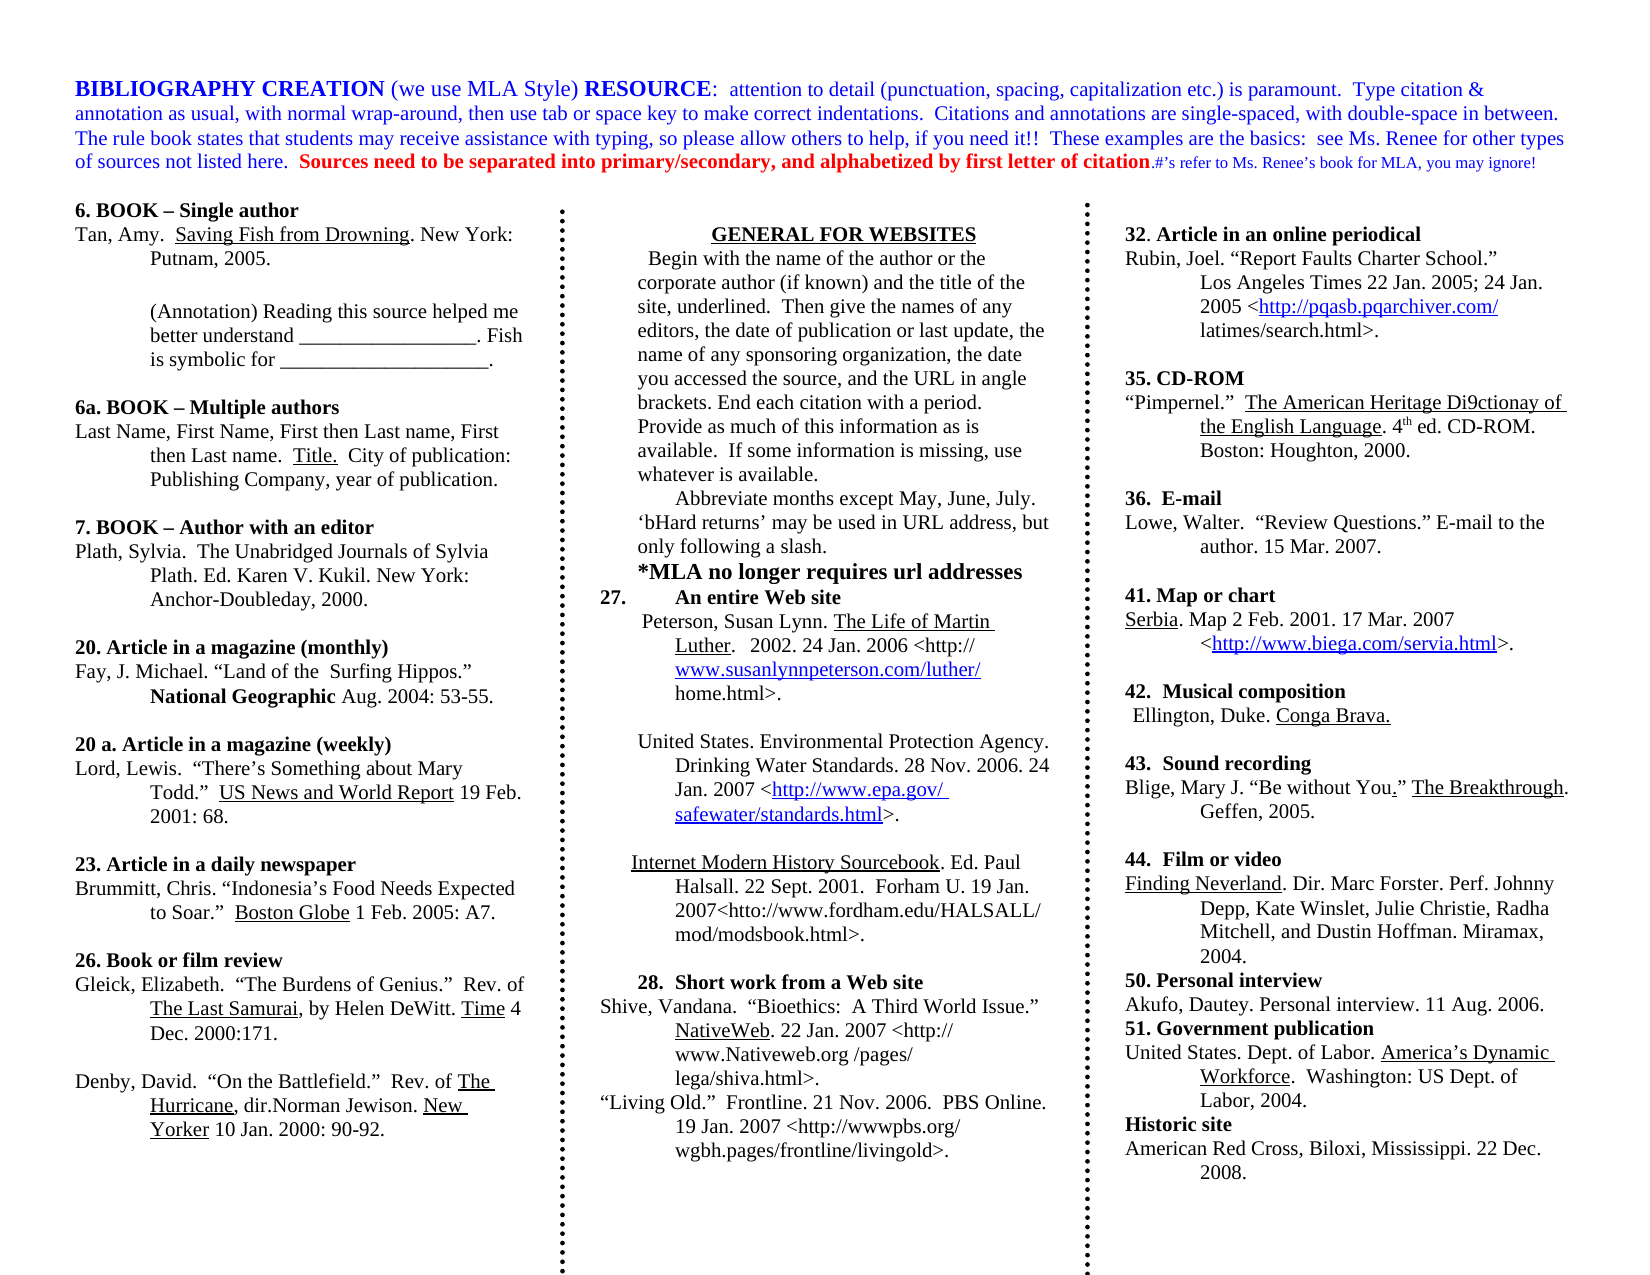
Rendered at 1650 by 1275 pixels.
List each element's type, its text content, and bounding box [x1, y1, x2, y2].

text GENERAL FOR WEBSITES [637, 222, 1050, 246]
text Rubin, Joel. “.” Times 22 Jan. 2005; 24 Jan. 2005 <http://pqasb.pqarchiver.com/ latimes/search.html>. [1125, 246, 1575, 342]
text Finding Neverland. Dir. Marc Forster. Perf. Johnny Depp, Kate Winslet, Julie Christie, Radha Mitchell, and Dustin Hoffman. Miramax, 2004. [1125, 871, 1575, 968]
text Peterson, Susan Lynn. The Life of Martin Luther. 2002. 24 Jan. 2006 <http:// www.susanlynnpeterson.com/luther/ [600, 609, 1050, 681]
text 36. E-mail [1125, 486, 1575, 510]
text Lowe, Walter. “Review Questions.” E-mail to the author. 15 Mar. 2007. [1125, 510, 1575, 558]
text Abbreviate months except May, June, July. ‘bHard returns’ may be used in URL address, but only following a slash. [637, 486, 1050, 558]
text 23. Article in a daily newspaper [75, 852, 525, 876]
text (Annotation) Reading this source helped me better understand _________________. Fish is symbolic for ____________________. [150, 298, 525, 371]
text “Pimpernel.” The American Heritage Di9ctionay of the English Language. 4th ed. CD-ROM. : Houghton, 2000. [1125, 390, 1575, 462]
text Historic site [1125, 1112, 1575, 1136]
text Denby, David. “On the Battlefield.” Rev. of The Hurricane, dir.Norman Jewison. New Yorker 10 Jan. 2000: 90-92. [75, 1068, 525, 1141]
text Akufo, Dautey. Personal interview. 11 Aug. 2006. [1125, 992, 1575, 1016]
list Film or video [1125, 847, 1575, 871]
text . Map 2 Feb. 2001. 17 Mar. 2007 <http://www.biega.com/servia.html>. [1125, 607, 1575, 655]
text *MLA no longer requires url addresses [637, 558, 1050, 585]
text 35. CD-ROM [1125, 366, 1575, 390]
text . Environmental Protection Agency. Drinking Water Standards. 28 Nov. 2006. 24 Jan. 2007 <http://www.epa.gov/ safewater/standards.html>. [637, 729, 1050, 826]
text 51. Government publication [1125, 1016, 1575, 1040]
list Short work from a Web site [637, 970, 1050, 994]
text 6a. BOOK – Multiple authors [75, 395, 525, 419]
text Internet Modern History Sourcebook. Ed. Paul Halsall. 22 Sept. 2001. 19 Jan. 2007<htto://www.fordham.edu/HALSALL/ mod/modsbook.html>. [600, 849, 1050, 946]
text 20. Article in a magazine (monthly) [75, 635, 525, 659]
text 41. Map or chart [1125, 583, 1575, 607]
text Shive, Vandana. “Bioethics: A Issue.” NativeWeb. 22 Jan. 2007 <http:// www.Nativeweb.org /pages/ lega/shiva.html>. [600, 994, 1050, 1090]
list Musical composition [1125, 679, 1575, 703]
text Plath, Sylvia. The Unabridged Journals of Sylvia Plath. Ed. Karen V. Kukil. : Anchor-Doubleday, 2000. [75, 539, 525, 611]
text “Living Old.” Frontline. 21 Nov. 2006. PBS Online. 19 Jan. 2007 <http://wwwpbs.org/ wgbh.pages/frontline/livingold>. [600, 1090, 1050, 1162]
text home.html>. [600, 681, 1050, 705]
text 32. Article in an online periodical [1125, 222, 1575, 246]
text Lord, Lewis. “There’s Something about Mary Todd.” News and World Report 19 Feb. 2001: 68. [75, 756, 525, 828]
text Brummitt, Chris. “’s Food Needs Expected to Soar.” Globe 1 Feb. 2005: A7. [75, 876, 525, 924]
text Blige, Mary J. “Be without You.” The Breakthrough. Geffen, 2005. [1125, 775, 1575, 823]
text Ellington, Duke. Conga Brava. [1106, 703, 1575, 727]
text 50. Personal interview [1125, 968, 1575, 992]
text 26. Book or film review [75, 948, 525, 972]
text Begin with the name of the author or the corporate author (if known) and the title of the site, underlined. Then give the names of any editors, the date of publication or last update, the name of any sponsoring organization, the date you accessed the source, and the URL in angle brackets. End each citation with a period. Provide as much of this information as is available. If some information is missing, use whatever is available. [637, 246, 1050, 486]
text American Red Cross, . 22 Dec. 2008. [1125, 1136, 1575, 1184]
text Fay, J. Michael. “Land of the Surfing Hippos.” National Geographic Aug. 2004: 53-55. [75, 659, 525, 708]
text Gleick, Elizabeth. “The Burdens of Genius.” Rev. of The Last Samurai, by Helen DeWitt. Time 4 Dec. 2000:171. [75, 972, 525, 1044]
text 20 a. Article in a magazine (weekly) [75, 732, 525, 756]
text 6. BOOK – Single author [75, 198, 525, 222]
text Tan, Amy. Saving Fish from Drowning. : Putnam, 2005. [75, 222, 525, 270]
list Sound recording [1125, 751, 1575, 775]
list An entire Web site [600, 585, 1050, 609]
text 7. BOOK – Author with an editor [75, 515, 525, 539]
text Last Name, First Name, First then Last name, First then Last name. Title. City of publication: Publishing Company, year of publication. [75, 419, 525, 491]
text . Dept. of Labor. America’s Dynamic Workforce. : Dept. of Labor, 2004. [1125, 1040, 1575, 1112]
